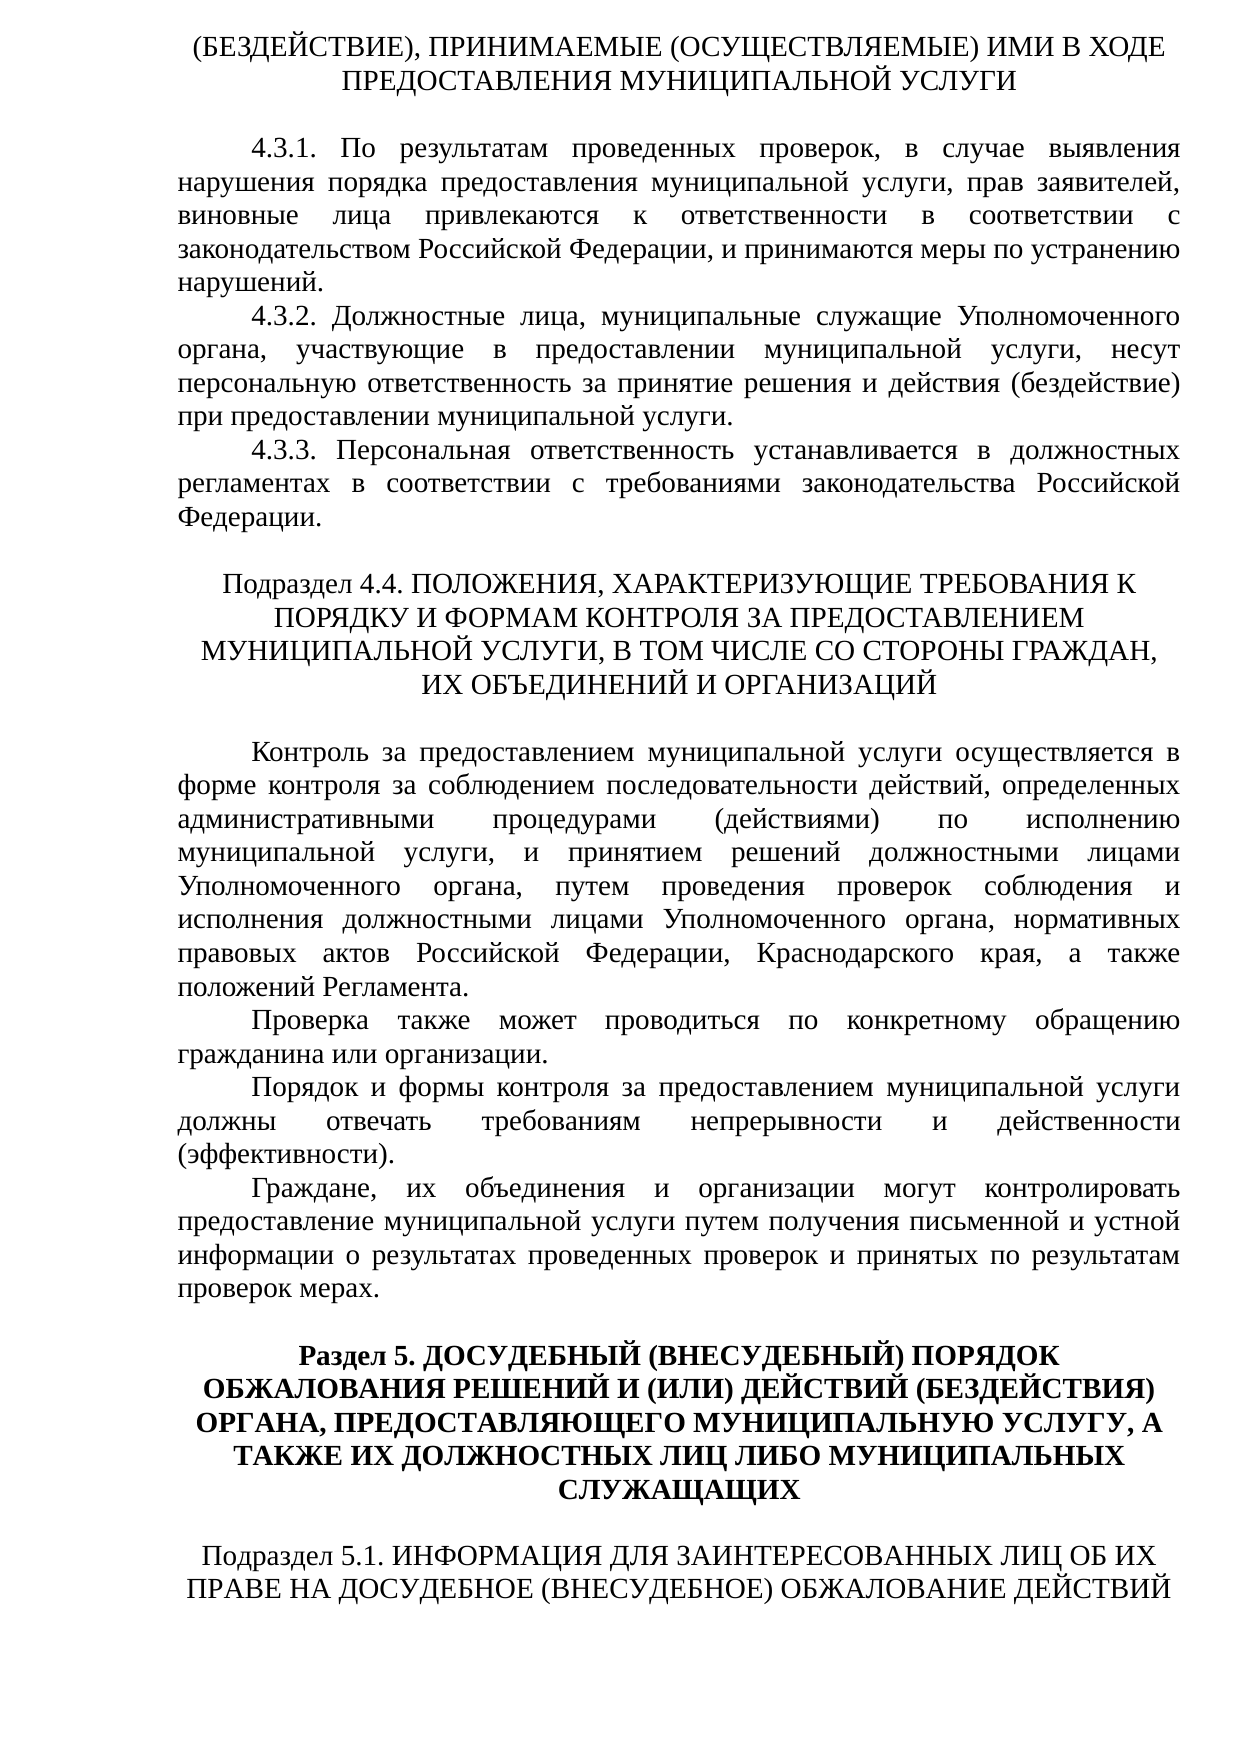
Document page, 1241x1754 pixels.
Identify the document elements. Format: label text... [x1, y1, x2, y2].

text 4.3.3. Персональная ответственность устанавливается в должностных регламентах в соответствии с требованиями законодательства Российской Федерации. [177, 432, 1181, 533]
text Подраздел 4.4. ПОЛОЖЕНИЯ, ХАРАКТЕРИЗУЮЩИЕ ТРЕБОВАНИЯ К ПОРЯДКУ И ФОРМАМ КОНТРОЛЯ ЗА ПРЕДОСТАВЛЕНИЕМ МУНИЦИПАЛЬНОЙ УСЛУГИ, В ТОМ ЧИСЛЕ СО СТОРОНЫ ГРАЖДАН, ИХ ОБЪЕДИНЕНИЙ И ОРГАНИЗАЦИЙ [177, 566, 1181, 700]
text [177, 1539, 1181, 1605]
text Порядок и формы контроля за предоставлением муниципальной услуги должны отвечать требованиям непрерывности и действенности (эффективности). [177, 1069, 1181, 1170]
text Граждане, их объединения и организации могут контролировать предоставление муниципальной услуги путем получения письменной и устной информации о результатах проведенных проверок и принятых по результатам проверок мерах. [177, 1170, 1181, 1304]
text Проверка также может проводиться по конкретному обращению гражданина или организации. [177, 1002, 1181, 1069]
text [177, 29, 1181, 97]
text Контроль за предоставлением муниципальной услуги осуществляется в форме контроля за соблюдением последовательности действий, определенных административными процедурами (действиями) по исполнению муниципальной услуги, и принятием решений должностными лицами Уполномоченного органа, путем проведения проверок соблюдения и исполнения должностными лицами Уполномоченного органа, нормативных правовых актов Российской Федерации, Краснодарского края, а также положений Регламента. [177, 734, 1181, 1002]
text Раздел 5. ДОСУДЕБНЫЙ (ВНЕСУДЕБНЫЙ) ПОРЯДОК ОБЖАЛОВАНИЯ РЕШЕНИЙ И (ИЛИ) ДЕЙСТВИЙ (БЕЗДЕЙСТВИЯ) ОРГАНА, ПРЕДОСТАВЛЯЮЩЕГО МУНИЦИПАЛЬНУЮ УСЛУГУ, А ТАКЖЕ ИХ ДОЛЖНОСТНЫХ ЛИЦ ЛИБО МУНИЦИПАЛЬНЫХ СЛУЖАЩАЩИХ [177, 1338, 1181, 1505]
text 4.3.2. Должностные лица, муниципальные служащие Уполномоченного органа, участвующие в предоставлении муниципальной услуги, несут персональную ответственность за принятие решения и действия (бездействие) при предоставлении муниципальной услуги. [177, 298, 1181, 432]
text 4.3.1. По результатам проведенных проверок, в случае выявления нарушения порядка предоставления муниципальной услуги, прав заявителей, виновные лица привлекаются к ответственности в соответствии с законодательством Российской Федерации, и принимаются меры по устранению нарушений. [177, 130, 1181, 298]
